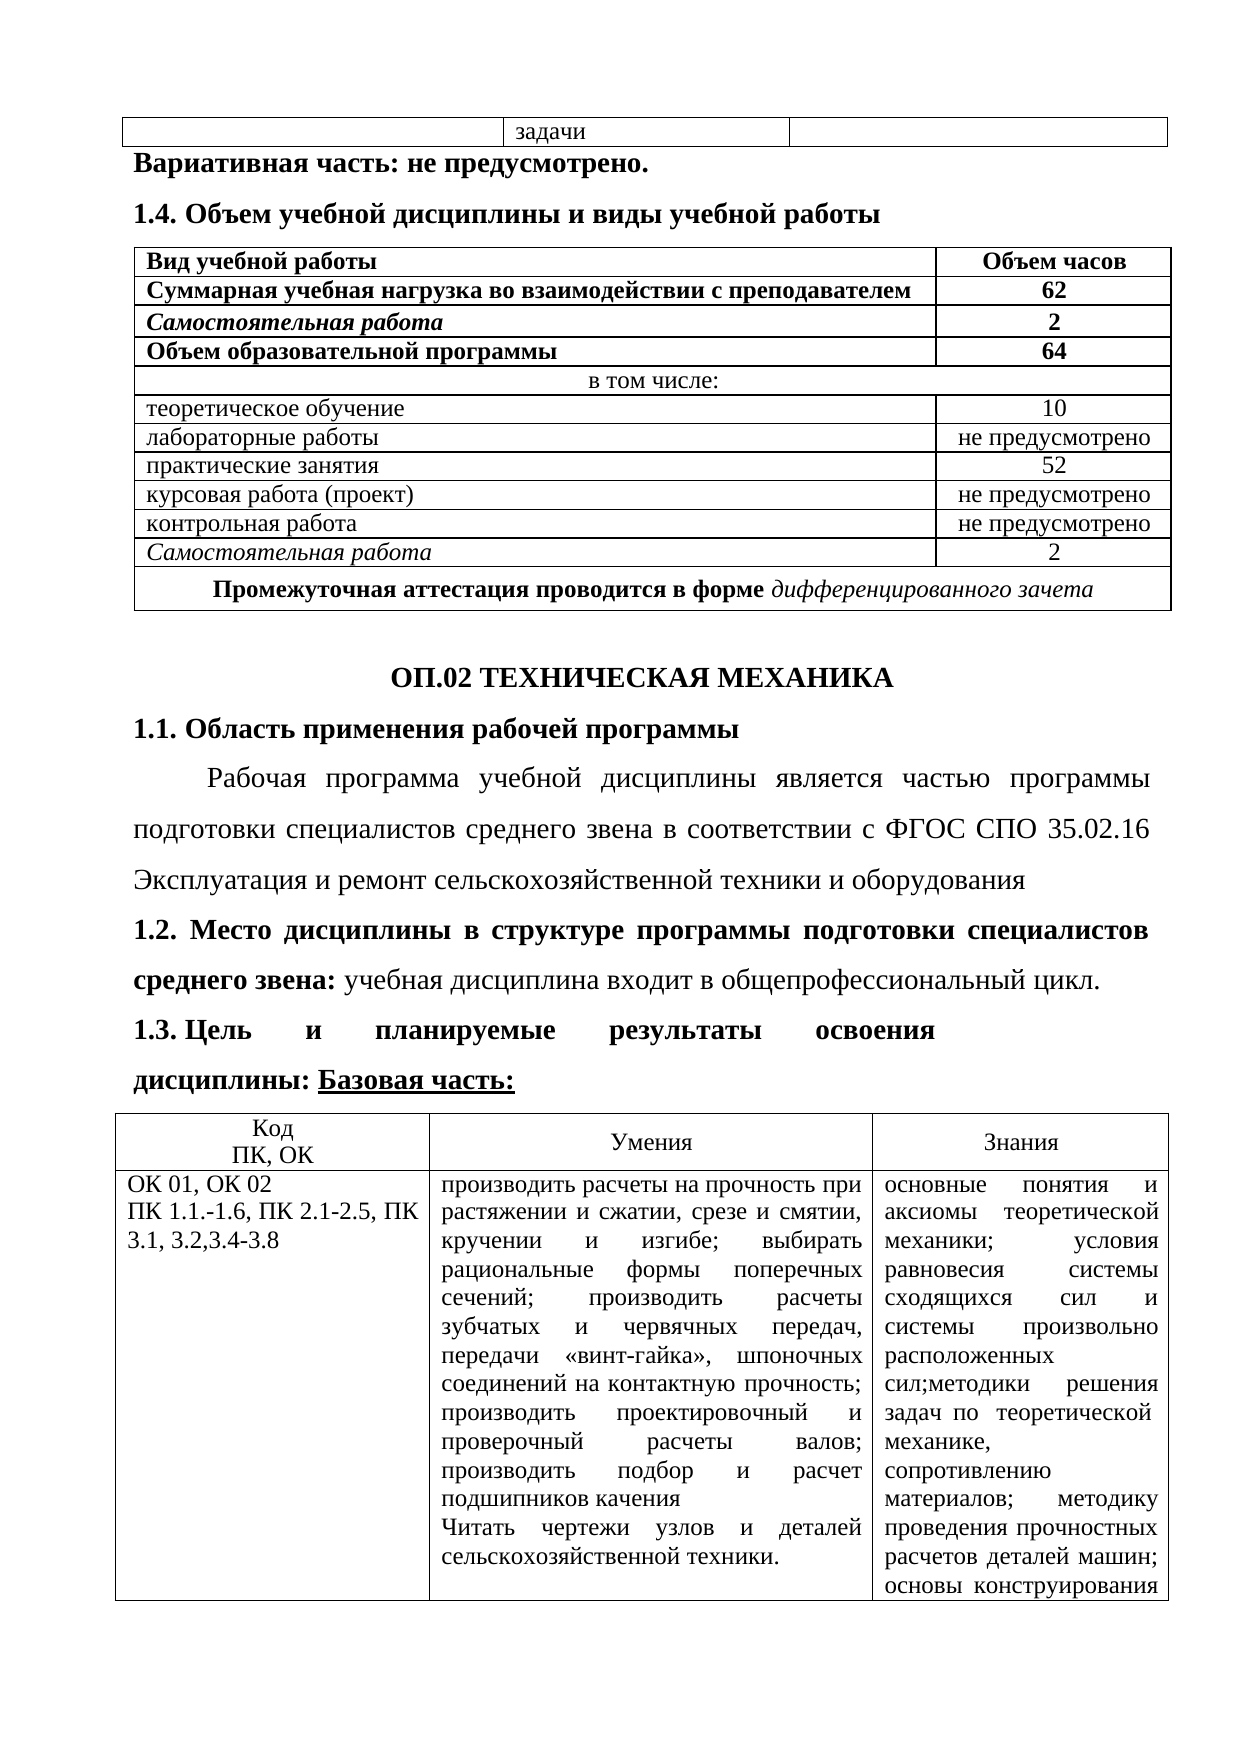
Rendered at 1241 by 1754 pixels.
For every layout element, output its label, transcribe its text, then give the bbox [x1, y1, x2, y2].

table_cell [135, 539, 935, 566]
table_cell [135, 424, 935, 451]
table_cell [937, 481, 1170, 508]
text Вариативная часть: не предусмотрено. [133, 147, 1240, 179]
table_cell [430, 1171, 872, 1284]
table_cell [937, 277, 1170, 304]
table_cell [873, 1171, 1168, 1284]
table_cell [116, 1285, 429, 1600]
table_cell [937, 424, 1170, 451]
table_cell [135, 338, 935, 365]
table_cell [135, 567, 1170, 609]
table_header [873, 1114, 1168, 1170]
subtitle Цель и планируемые результаты освоения дисциплины: Базовая часть: [133, 1012, 935, 1095]
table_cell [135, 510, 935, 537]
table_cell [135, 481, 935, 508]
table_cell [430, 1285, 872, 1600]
subtitle Объем учебной дисциплины и виды учебной работы [133, 196, 1240, 229]
list Место дисциплины в структуре программы подготовки специалистов среднего звена: учебная дисциплина входит в общепрофессиональный цикл. [133, 912, 1151, 996]
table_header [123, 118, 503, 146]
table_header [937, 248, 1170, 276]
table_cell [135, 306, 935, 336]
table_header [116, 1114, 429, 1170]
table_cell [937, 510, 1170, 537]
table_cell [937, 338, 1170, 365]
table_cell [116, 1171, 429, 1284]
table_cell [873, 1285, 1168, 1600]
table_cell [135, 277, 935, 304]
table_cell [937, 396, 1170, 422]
text Рабочая программа учебной дисциплины является частью программы подготовки специалистов среднего звена в соответствии с ФГОС СПО 35.02.16 Эксплуатация и ремонт сельскохозяйственной техники и оборудования [133, 761, 1150, 895]
text ОП.02 ТЕХНИЧЕСКАЯ МЕХАНИКА [161, 660, 1123, 694]
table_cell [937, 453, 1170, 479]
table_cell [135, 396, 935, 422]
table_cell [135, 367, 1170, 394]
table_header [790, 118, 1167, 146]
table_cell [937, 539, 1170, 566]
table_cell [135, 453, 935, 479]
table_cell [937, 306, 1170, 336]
subtitle Область применения рабочей программы [133, 711, 1240, 744]
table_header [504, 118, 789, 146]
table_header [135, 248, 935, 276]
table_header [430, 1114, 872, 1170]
